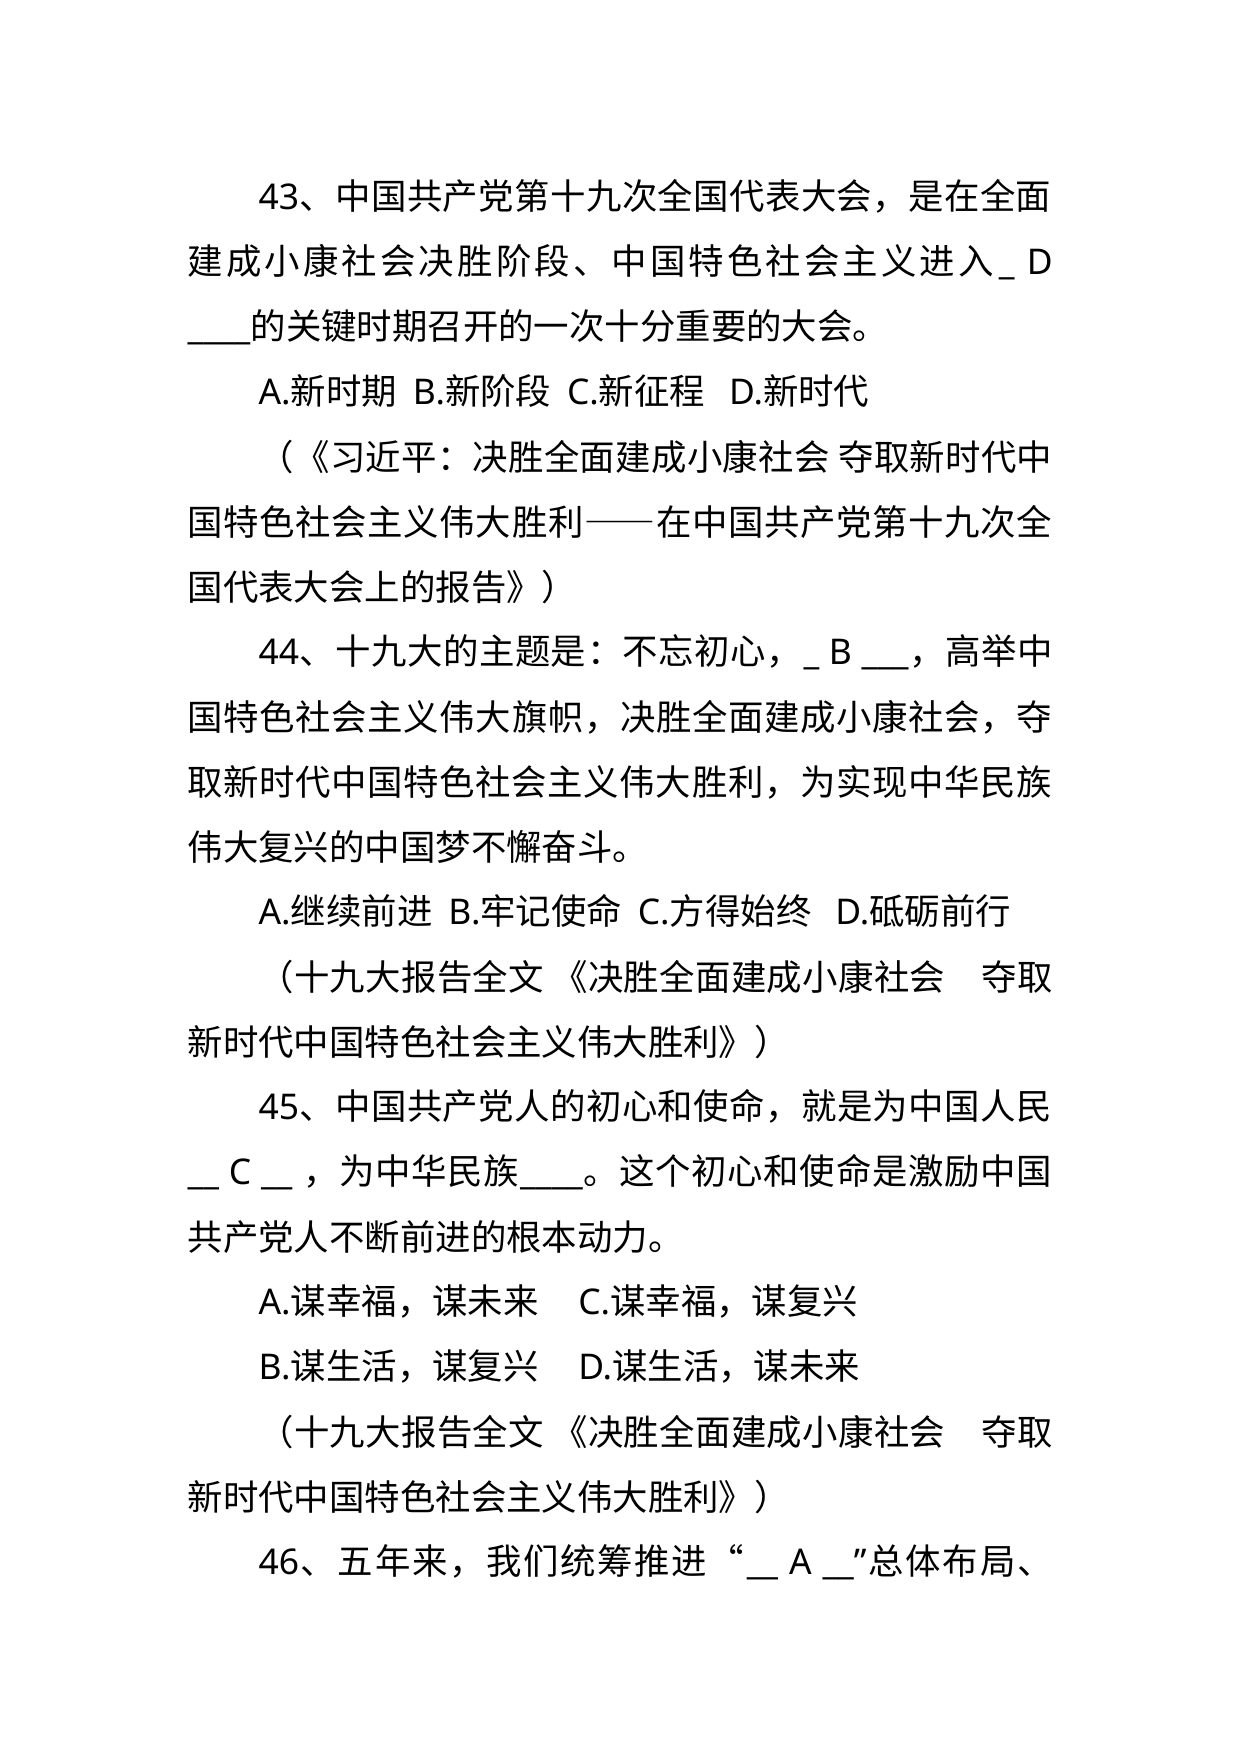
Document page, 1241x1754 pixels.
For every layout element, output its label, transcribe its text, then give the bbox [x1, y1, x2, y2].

text A.谋幸福，谋未来 C.谋幸福，谋复兴 [187, 1267, 1053, 1332]
text （《习近平：决胜全面建成小康社会 夺取新时代中国特色社会主义伟大胜利——在中国共产党第十九次全国代表大会上的报告》） [187, 422, 1053, 617]
text A.继续前进 B.牢记使命 C.方得始终 D.砥砺前行 [187, 877, 1053, 942]
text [187, 1527, 1053, 1592]
text 43、中国共产党第十九次全国代表大会，是在全面建成小康社会决胜阶段、中国特色社会主义进入_ D ____的关键时期召开的一次十分重要的大会。 [187, 162, 1053, 357]
text A.新时期 B.新阶段 C.新征程 D.新时代 [187, 357, 1053, 422]
text 45、中国共产党人的初心和使命，就是为中国人民__ C __ ，为中华民族____。这个初心和使命是激励中国共产党人不断前进的根本动力。 [187, 1072, 1053, 1267]
text （十九大报告全文 《决胜全面建成小康社会 夺取新时代中国特色社会主义伟大胜利》） [187, 942, 1053, 1072]
text 44、十九大的主题是：不忘初心，_ B ___，高举中国特色社会主义伟大旗帜，决胜全面建成小康社会，夺取新时代中国特色社会主义伟大胜利，为实现中华民族伟大复兴的中国梦不懈奋斗。 [187, 617, 1053, 877]
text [187, 1397, 1053, 1527]
text B.谋生活，谋复兴 D.谋生活，谋未来 [187, 1332, 1053, 1397]
